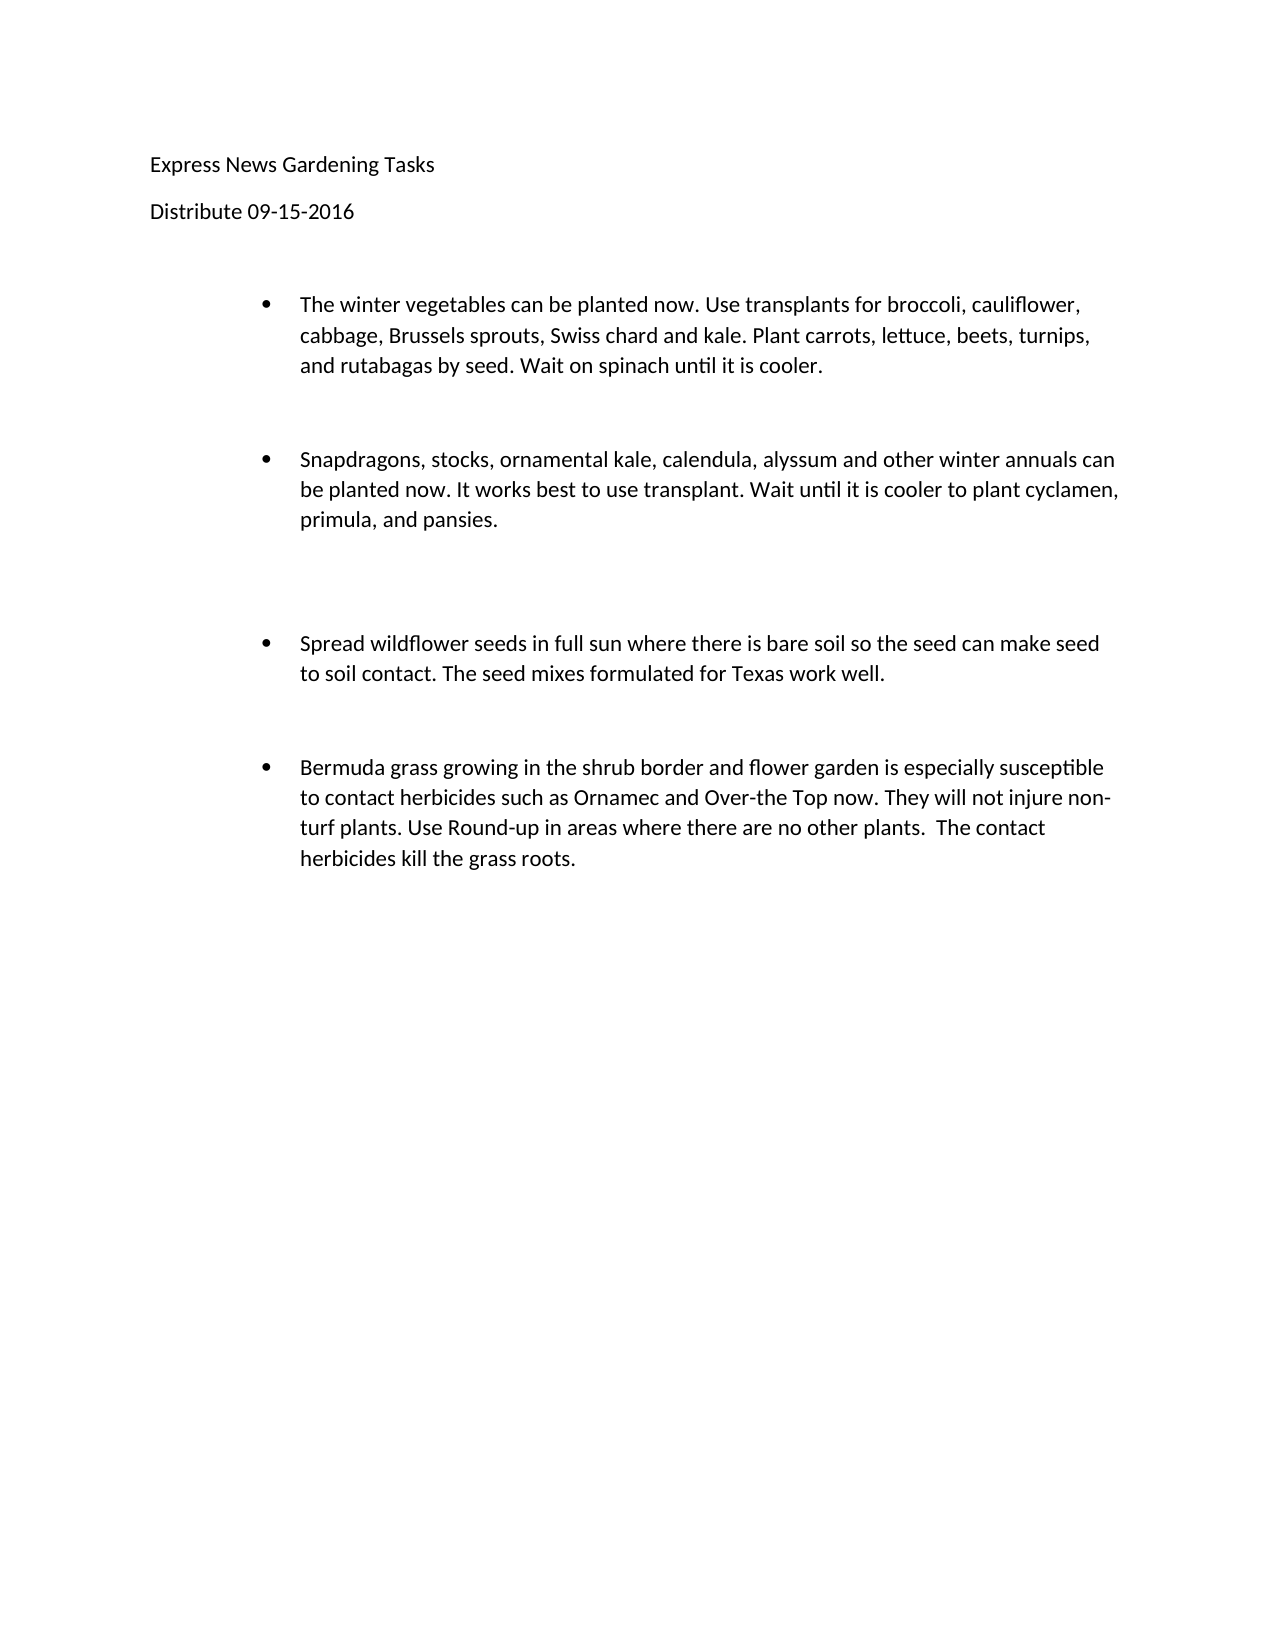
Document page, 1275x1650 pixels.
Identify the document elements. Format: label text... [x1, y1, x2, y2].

text Express News Gardening Tasks [150, 150, 1125, 178]
list Snapdragons, stocks, ornamental kale, calendula, alyssum and other winter annuals can be planted now. It works best to use transplant. Wait until it is cooler to plant cyclamen, primula, and pansies. [262, 445, 1125, 533]
list Spread wildflower seeds in full sun where there is bare soil so the seed can make seed to soil contact. The seed mixes formulated for Texas work well. [262, 629, 1125, 687]
list Bermuda grass growing in the shrub border and flower garden is especially susceptible to contact herbicides such as Ornamec and Over-the Top now. They will not injure non-turf plants. Use Round-up in areas where there are no other plants. The contact herbicides kill the grass roots. [262, 753, 1125, 872]
text Distribute 09-15-2016 [150, 197, 1125, 225]
list The winter vegetables can be planted now. Use transplants for broccoli, cauliflower, cabbage, Brussels sprouts, Swiss chard and kale. Plant carrots, lettuce, beets, turnips, and rutabagas by seed. Wait on spinach until it is cooler. [262, 291, 1125, 379]
